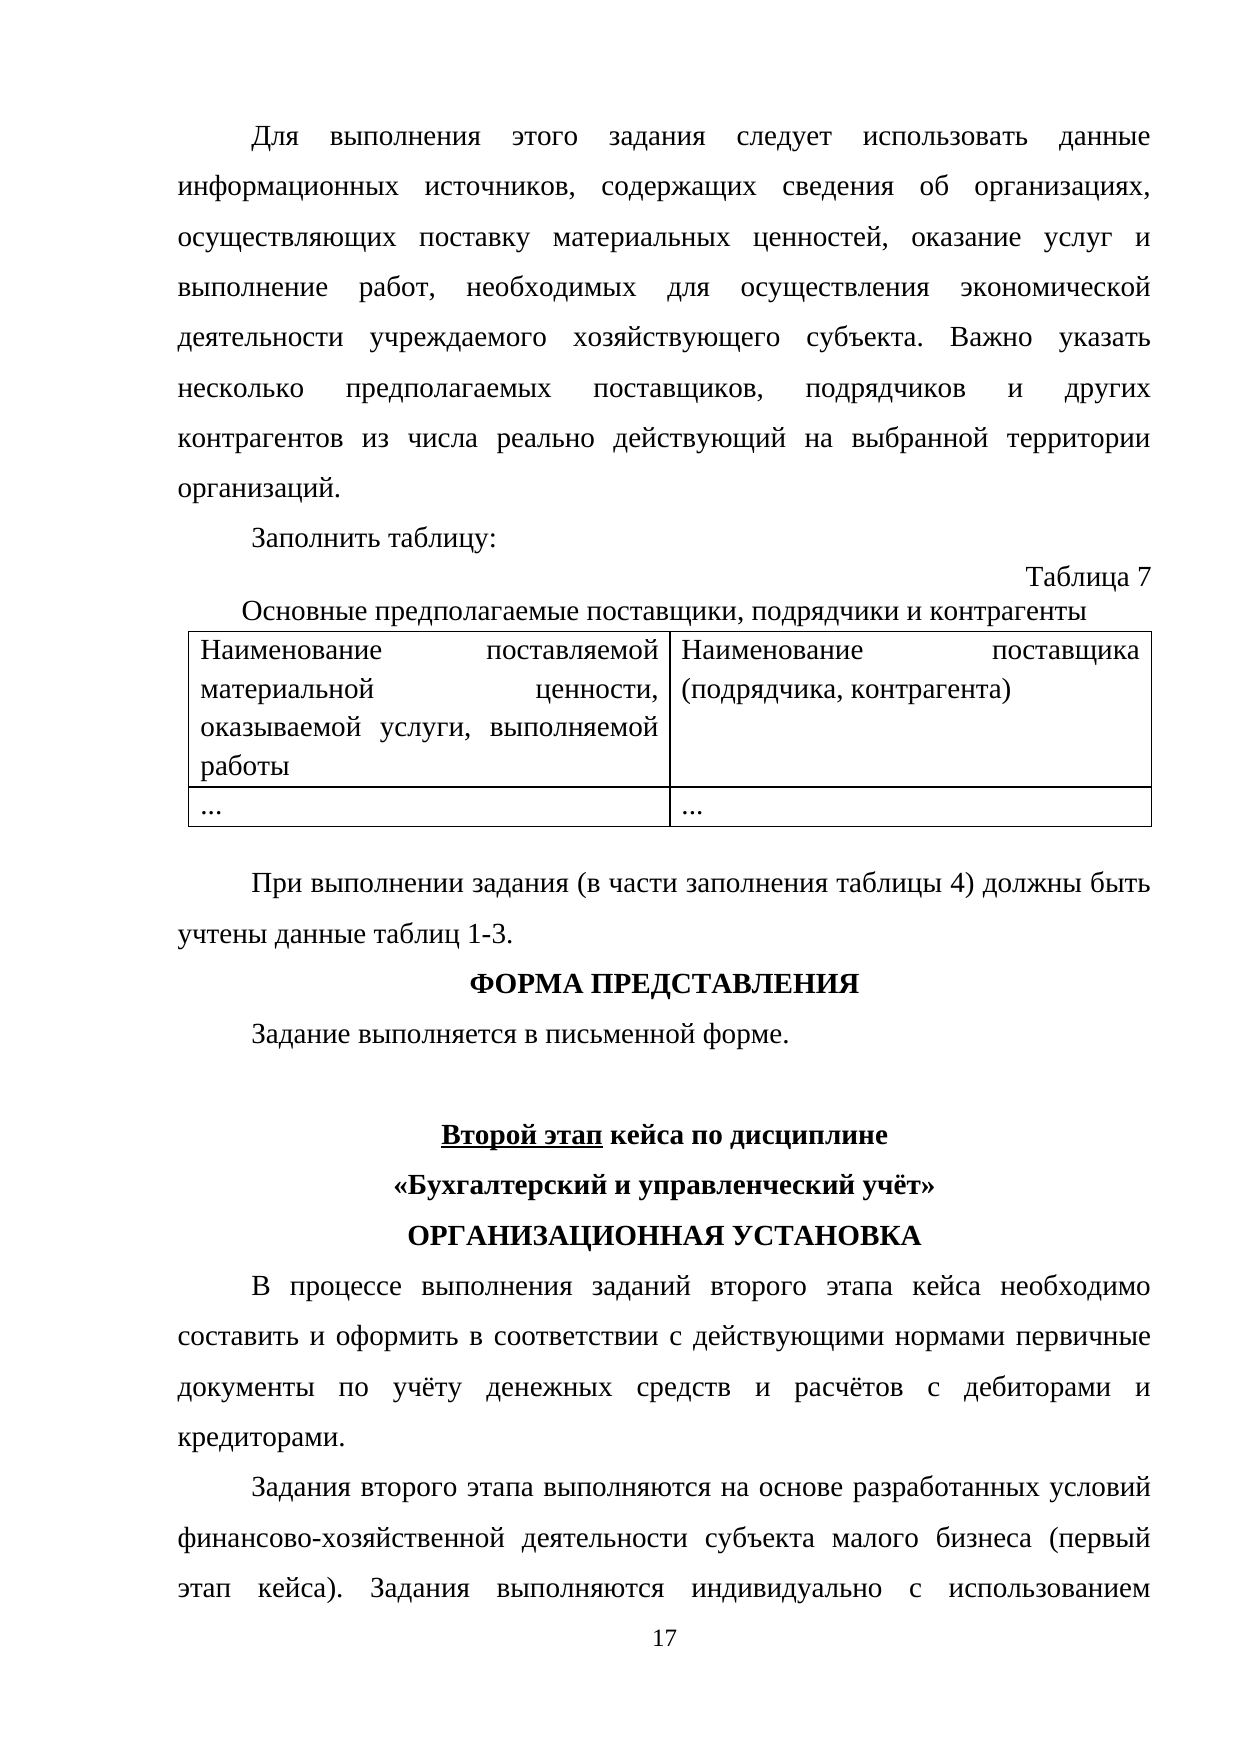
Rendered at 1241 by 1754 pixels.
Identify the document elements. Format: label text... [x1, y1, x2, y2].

table_header Наименование поставляемой материальной ценности, оказываемой услуги, выполняемой работы [189, 632, 669, 786]
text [177, 1469, 1152, 1603]
table_cell ... [671, 788, 1151, 826]
text Задание выполняется в письменной форме. [177, 1017, 1152, 1050]
text В процессе выполнения заданий второго этапа кейса необходимо составить и оформить в соответствии с действующими нормами первичные документы по учёту денежных средств и расчётов с дебиторами и кредиторами. [177, 1268, 1152, 1453]
text При выполнении задания (в части заполнения таблицы 4) должны быть учтены данные таблиц 1-3. [177, 866, 1152, 949]
text ОРГАНИЗАЦИОННАЯ УСТАНОВКА [177, 1218, 1152, 1251]
text Заполнить таблицу: [177, 521, 1152, 554]
text ФОРМА ПРЕДСТАВЛЕНИЯ [177, 966, 1152, 1000]
text «Бухгалтерский и управленческий учёт» [177, 1167, 1152, 1201]
text Для выполнения этого задания следует использовать данные информационных источников, содержащих сведения об организациях, осуществляющих поставку материальных ценностей, оказание услуг и выполнение работ, необходимых для осуществления экономической деятельности учреждаемого хозяйствующего субъекта. Важно указать несколько предполагаемых поставщиков, подрядчиков и других контрагентов из числа реально действующий на выбранной территории организаций. [177, 118, 1152, 504]
table_header Наименование поставщика (подрядчика, контрагента) [671, 632, 1151, 786]
table_cell ... [189, 788, 669, 826]
text Второй этап кейса по дисциплине [177, 1117, 1152, 1151]
text Основные предполагаемые поставщики, подрядчики и контрагенты [177, 593, 1152, 626]
text Таблица 7 [177, 559, 1152, 593]
